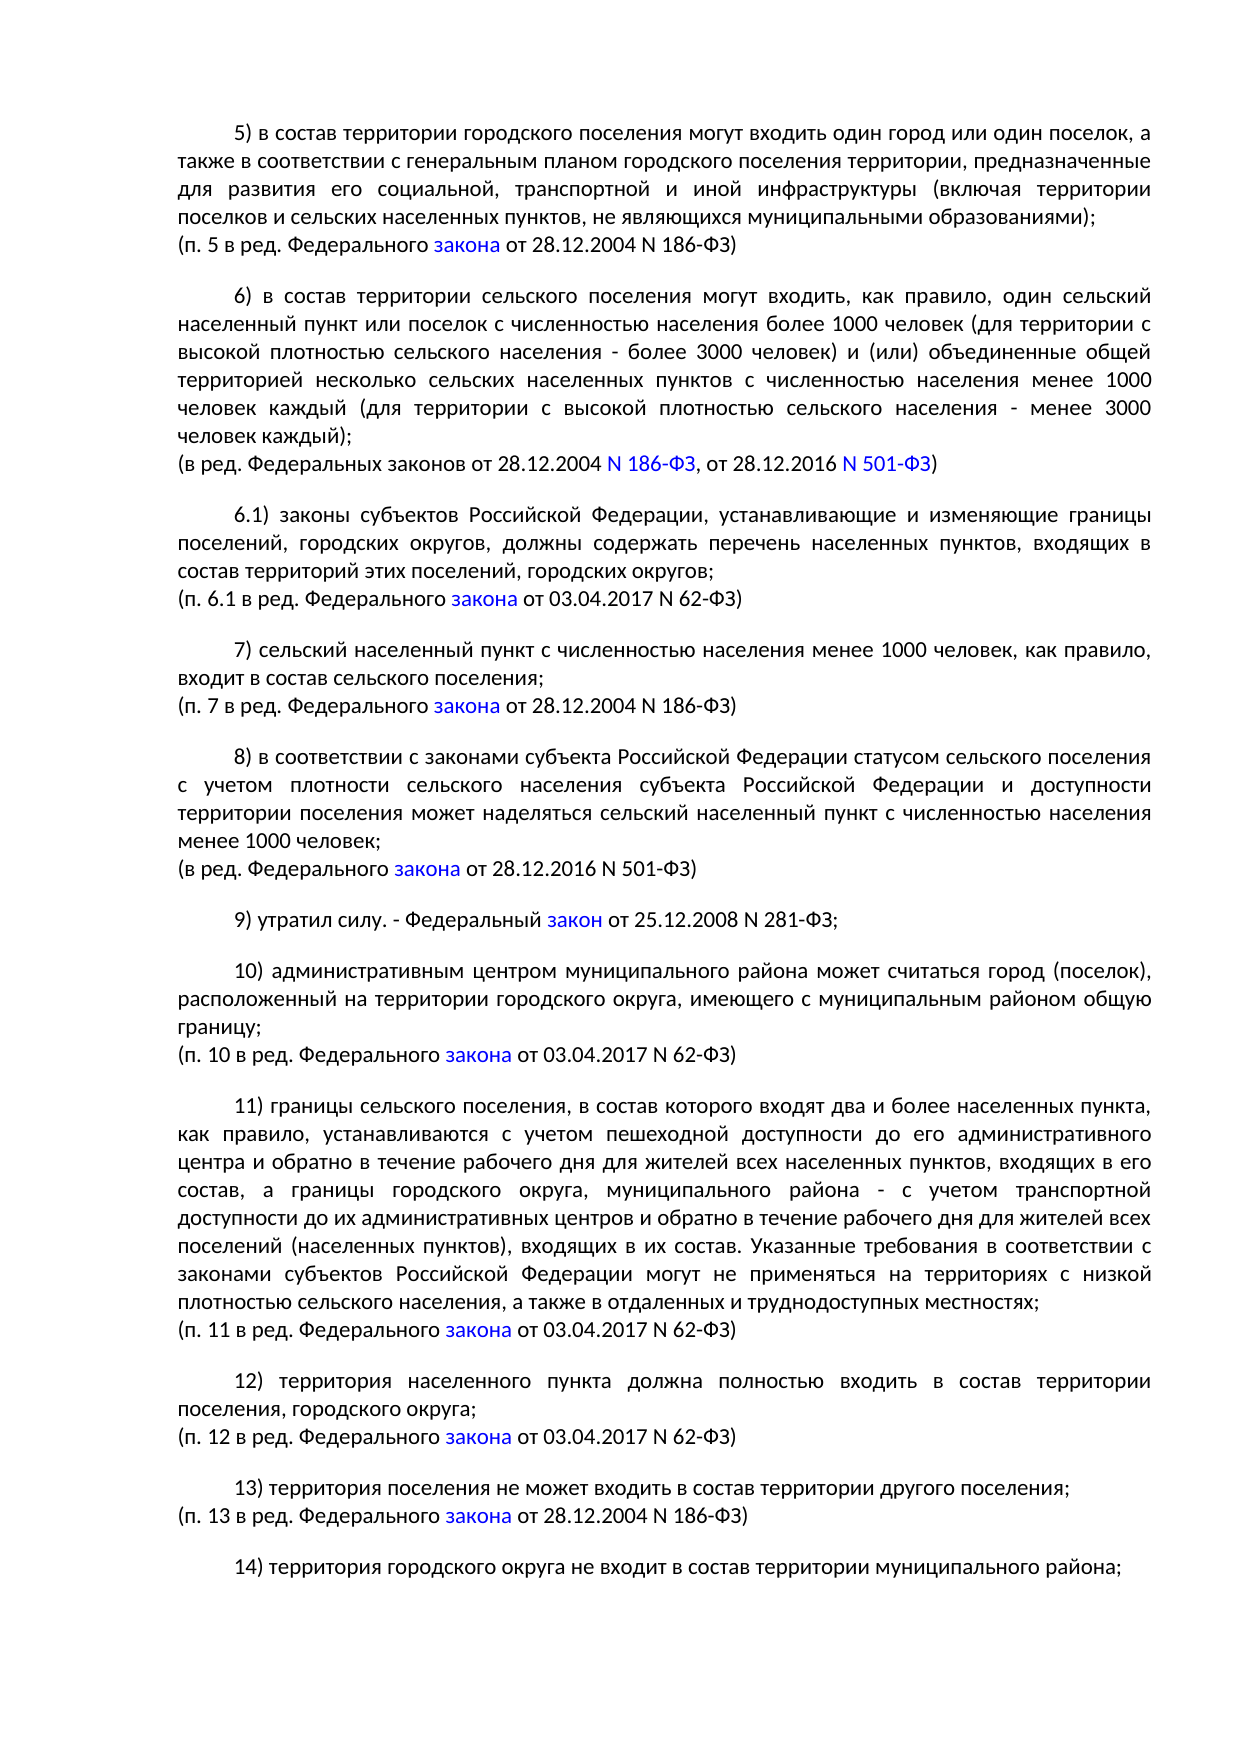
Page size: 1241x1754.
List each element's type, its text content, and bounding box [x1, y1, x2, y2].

text (п. 13 в ред. Федерального закона от 28.12.2004 N 186-ФЗ) [177, 1501, 1152, 1529]
text 10) административным центром муниципального района может считаться город (поселок), расположенный на территории городского округа, имеющего с муниципальным районом общую границу; [177, 956, 1152, 1040]
text (п. 7 в ред. Федерального закона от 28.12.2004 N 186-ФЗ) [177, 691, 1152, 719]
text 6.1) законы субъектов Российской Федерации, устанавливающие и изменяющие границы поселений, городских округов, должны содержать перечень населенных пунктов, входящих в состав территорий этих поселений, городских округов; [177, 500, 1152, 584]
text (в ред. Федеральных законов от 28.12.2004 N 186-ФЗ, от 28.12.2016 N 501-ФЗ) [177, 449, 1152, 477]
text 12) территория населенного пункта должна полностью входить в состав территории поселения, городского округа; [177, 1366, 1152, 1422]
text 9) утратил силу. - Федеральный закон от 25.12.2008 N 281-ФЗ; [177, 905, 1152, 933]
text 11) границы сельского поселения, в состав которого входят два и более населенных пункта, как правило, устанавливаются с учетом пешеходной доступности до его административного центра и обратно в течение рабочего дня для жителей всех населенных пунктов, входящих в его состав, а границы городского округа, муниципального района - с учетом транспортной доступности до их административных центров и обратно в течение рабочего дня для жителей всех поселений (населенных пунктов), входящих в их состав. Указанные требования в соответствии с законами субъектов Российской Федерации могут не применяться на территориях с низкой плотностью сельского населения, а также в отдаленных и труднодоступных местностях; [177, 1091, 1152, 1315]
text 6) в состав территории сельского поселения могут входить, как правило, один сельский населенный пункт или поселок с численностью населения более 1000 человек (для территории с высокой плотностью сельского населения - более 3000 человек) и (или) объединенные общей территорией несколько сельских населенных пунктов с численностью населения менее 1000 человек каждый (для территории с высокой плотностью сельского населения - менее 3000 человек каждый); [177, 281, 1152, 449]
text (п. 6.1 в ред. Федерального закона от 03.04.2017 N 62-ФЗ) [177, 584, 1152, 612]
text 7) сельский населенный пункт с численностью населения менее 1000 человек, как правило, входит в состав сельского поселения; [177, 635, 1152, 691]
text 14) территория городского округа не входит в состав территории муниципального района; [177, 1552, 1152, 1580]
text 8) в соответствии с законами субъекта Российской Федерации статусом сельского поселения с учетом плотности сельского населения субъекта Российской Федерации и доступности территории поселения может наделяться сельский населенный пункт с численностью населения менее 1000 человек; [177, 742, 1152, 854]
text (п. 12 в ред. Федерального закона от 03.04.2017 N 62-ФЗ) [177, 1422, 1152, 1450]
text (п. 5 в ред. Федерального закона от 28.12.2004 N 186-ФЗ) [177, 230, 1152, 258]
text (п. 10 в ред. Федерального закона от 03.04.2017 N 62-ФЗ) [177, 1040, 1152, 1068]
text (п. 11 в ред. Федерального закона от 03.04.2017 N 62-ФЗ) [177, 1315, 1152, 1343]
text (в ред. Федерального закона от 28.12.2016 N 501-ФЗ) [177, 854, 1152, 882]
text 5) в состав территории городского поселения могут входить один город или один поселок, а также в соответствии с генеральным планом городского поселения территории, предназначенные для развития его социальной, транспортной и иной инфраструктуры (включая территории поселков и сельских населенных пунктов, не являющихся муниципальными образованиями); [177, 118, 1152, 230]
text 13) территория поселения не может входить в состав территории другого поселения; [177, 1473, 1152, 1501]
